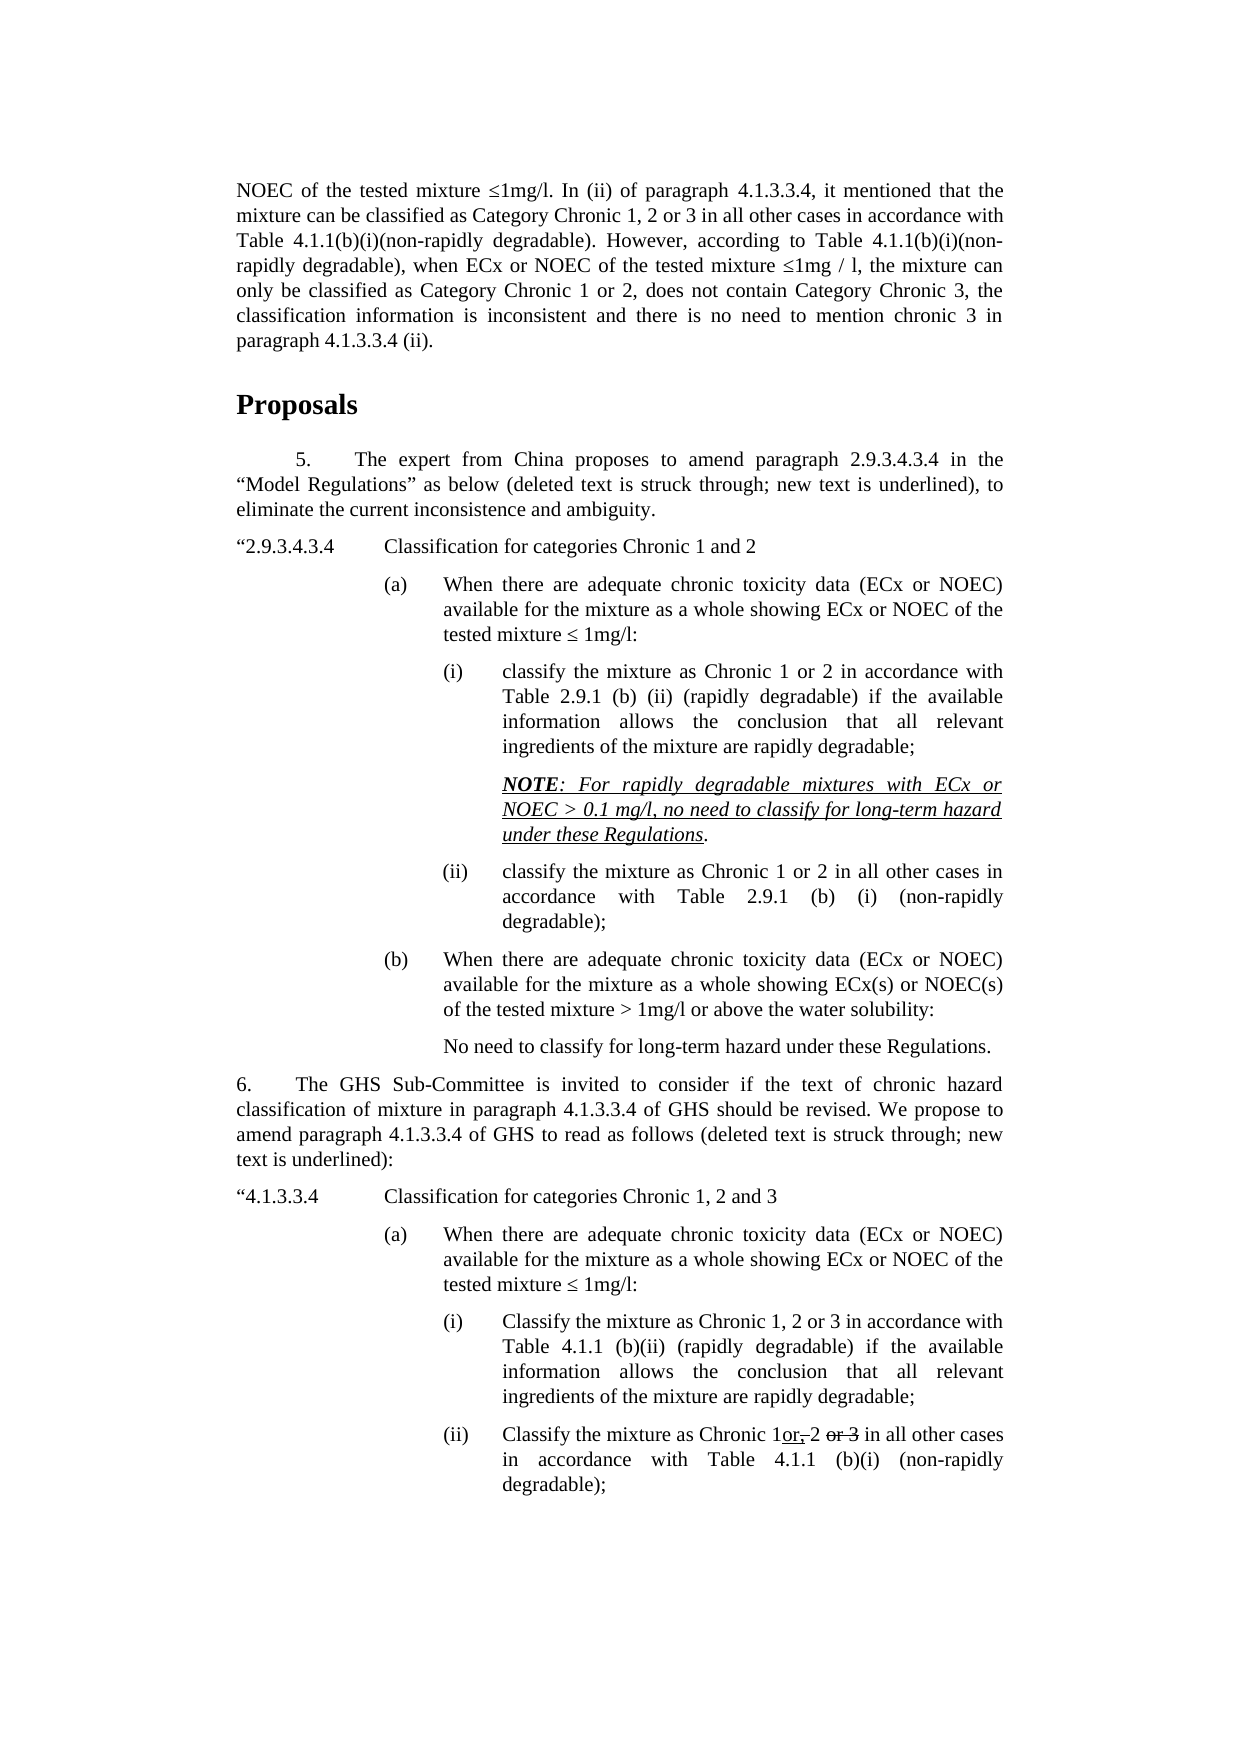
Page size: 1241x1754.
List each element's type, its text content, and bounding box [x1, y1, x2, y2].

text 6. The GHS Sub-Committee is invited to consider if the text of chronic hazard classification of mixture in paragraph 4.1.3.3.4 of GHS should be revised. We propose to amend paragraph 4.1.3.3.4 of GHS to read as follows (deleted text is struck through; new text is underlined): [236, 1071, 1004, 1171]
text NOTE: For rapidly degradable mixtures with ECx or NOEC > 0.1 mg/l, no need to classify for long-term hazard under these Regulations. [502, 771, 1004, 846]
list When there are adequate chronic toxicity data (ECx or NOEC) available for the mixture as a whole showing ECx or NOEC of the tested mixture ≤ 1mg/l: [384, 571, 1004, 646]
list When there are adequate chronic toxicity data (ECx or NOEC) available for the mixture as a whole showing ECx(s) or NOEC(s) of the tested mixture > 1mg/l or above the water solubility: [384, 946, 1004, 1021]
list classify the mixture as Chronic 1 or 2 in accordance with Table 2.9.1 (b) (ii) (rapidly degradable) if the available information allows the conclusion that all relevant ingredients of the mixture are rapidly degradable; [443, 658, 1004, 758]
list Classify the mixture as Chronic 1, 2 or 3 in accordance with Table 4.1.1 (b)(ii) (rapidly degradable) if the available information allows the conclusion that all relevant ingredients of the mixture are rapidly degradable; [443, 1308, 1004, 1408]
list When there are adequate chronic toxicity data (ECx or NOEC) available for the mixture as a whole showing ECx or NOEC of the tested mixture ≤ 1mg/l: [384, 1221, 1004, 1296]
text Proposals [118, 390, 1004, 421]
list Classify the mixture as Chronic 1or, 2 or 3 in all other cases in accordance with Table 4.1.1 (b)(i) (non-rapidly degradable); [443, 1421, 1004, 1496]
list classify the mixture as Chronic 1 or 2 in all other cases in accordance with Table 2.9.1 (b) (i) (non-rapidly degradable); [442, 858, 1004, 933]
text “4.1.3.3.4 Classification for categories Chronic 1, 2 and 3 [236, 1183, 1004, 1208]
text No need to classify for long-term hazard under these Regulations. [443, 1033, 1004, 1058]
text 5. The expert from China proposes to amend paragraph 2.9.3.4.3.4 in the “Model Regulations” as below (deleted text is struck through; new text is underlined), to eliminate the current inconsistence and ambiguity. [236, 446, 1004, 521]
text “2.9.3.4.3.4 Classification for categories Chronic 1 and 2 [236, 533, 1004, 558]
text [236, 177, 1004, 352]
